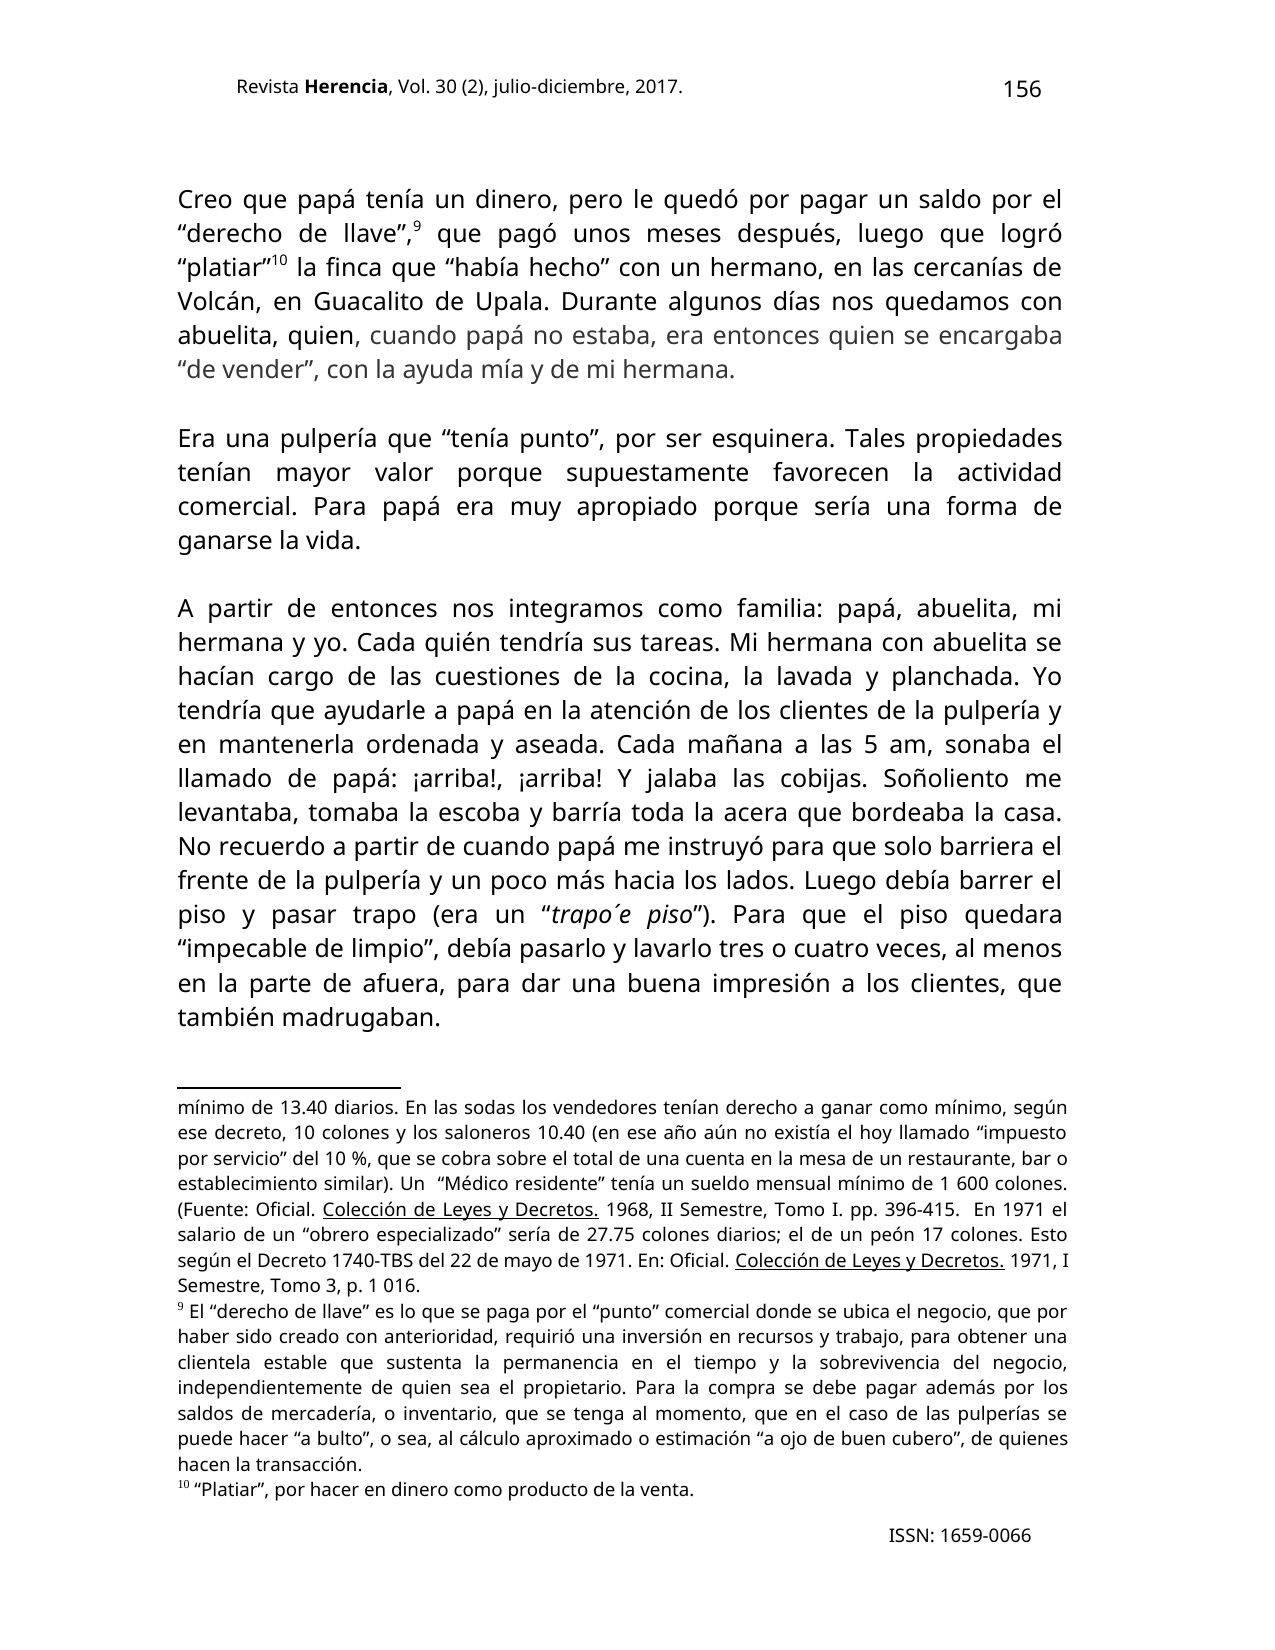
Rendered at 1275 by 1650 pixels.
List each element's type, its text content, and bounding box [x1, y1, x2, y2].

text A partir de entonces nos integramos como familia: papá, abuelita, mi hermana y yo. Cada quién tendría sus tareas. Mi hermana con abuelita se hacían cargo de las cuestiones de la cocina, la lavada y planchada. Yo tendría que ayudarle a papá en la atención de los clientes de la pulpería y en mantenerla ordenada y aseada. Cada mañana a las 5 am, sonaba el llamado de papá: ¡arriba!, ¡arriba! Y jalaba las cobijas. Soñoliento me levantaba, tomaba la escoba y barría toda la acera que bordeaba la casa. No recuerdo a partir de cuando papá me instruyó para que solo barriera el frente de la pulpería y un poco más hacia los lados. Luego debía barrer el piso y pasar trapo (era un “trapo´e piso”). Para que el piso quedara “impecable de limpio”, debía pasarlo y lavarlo tres o cuatro veces, al menos en la parte de afuera, para dar una buena impresión a los clientes, que también madrugaban. [177, 591, 1064, 1033]
text Creo que papá tenía un dinero, pero le quedó por pagar un saldo por el “derecho de llave”, que pagó unos meses después, luego que logró “platiar” la finca que “había hecho” con un hermano, en las cercanías de Volcán, en Guacalito de Upala. Durante algunos días nos quedamos con abuelita, quien, cuando papá no estaba, era entonces quien se encargaba “de vender”, con la ayuda mía y de mi hermana. [177, 182, 1064, 386]
text Era una pulpería que “tenía punto”, por ser esquinera. Tales propiedades tenían mayor valor porque supuestamente favorecen la actividad comercial. Para papá era muy apropiado porque sería una forma de ganarse la vida. [177, 420, 1064, 556]
